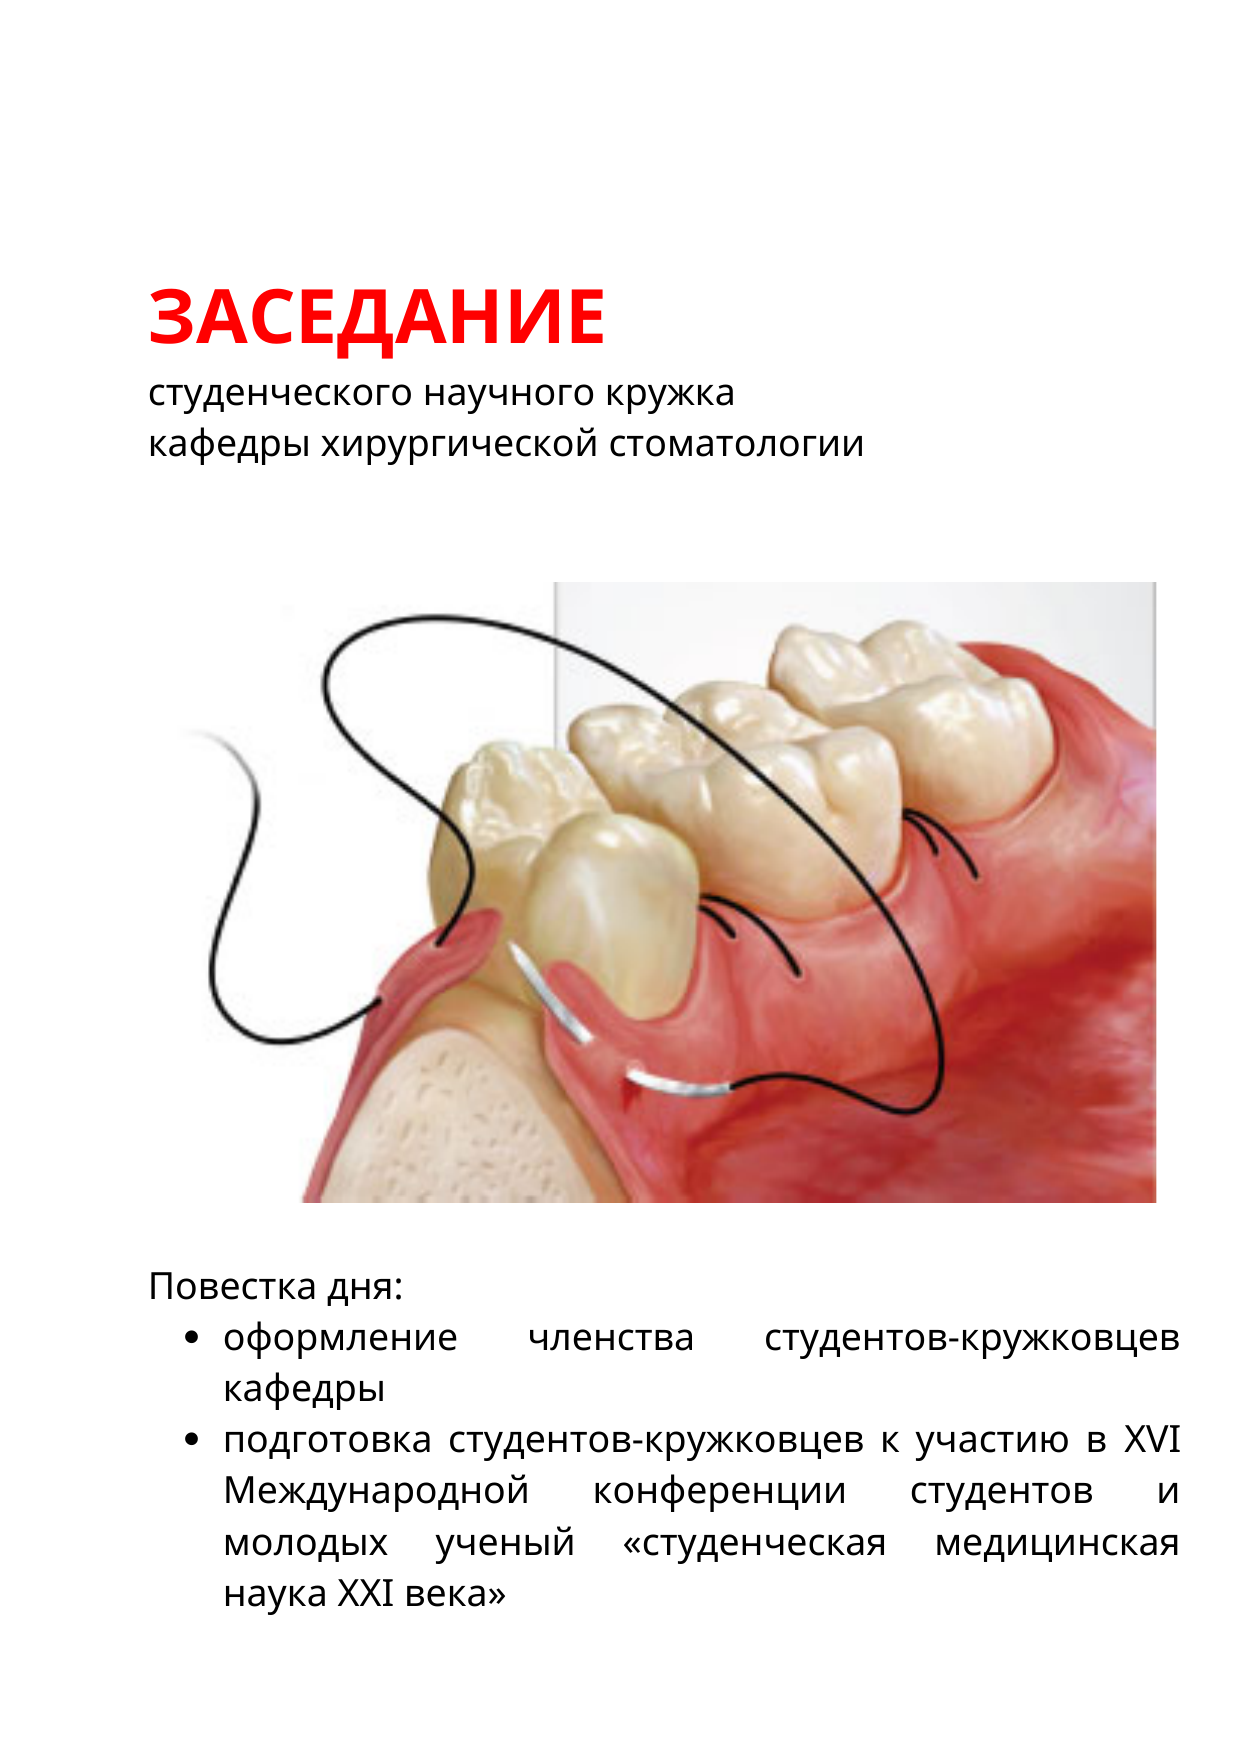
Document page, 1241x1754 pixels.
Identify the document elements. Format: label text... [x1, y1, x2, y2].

list оформление членства студентов-кружковцев кафедры [185, 1311, 1181, 1413]
text Повестка дня: [148, 1260, 1181, 1311]
picture [83, 582, 1157, 1203]
text студенческого научного кружка [148, 366, 1181, 417]
text кафедры хирургической стоматологии [148, 417, 1181, 468]
text ЗАСЕДАНИЕ [148, 263, 1181, 366]
list подготовка студентов-кружковцев к участию в XVI Международной конференции студентов и молодых ученый «студенческая медицинская наука XXI века» [185, 1413, 1181, 1617]
